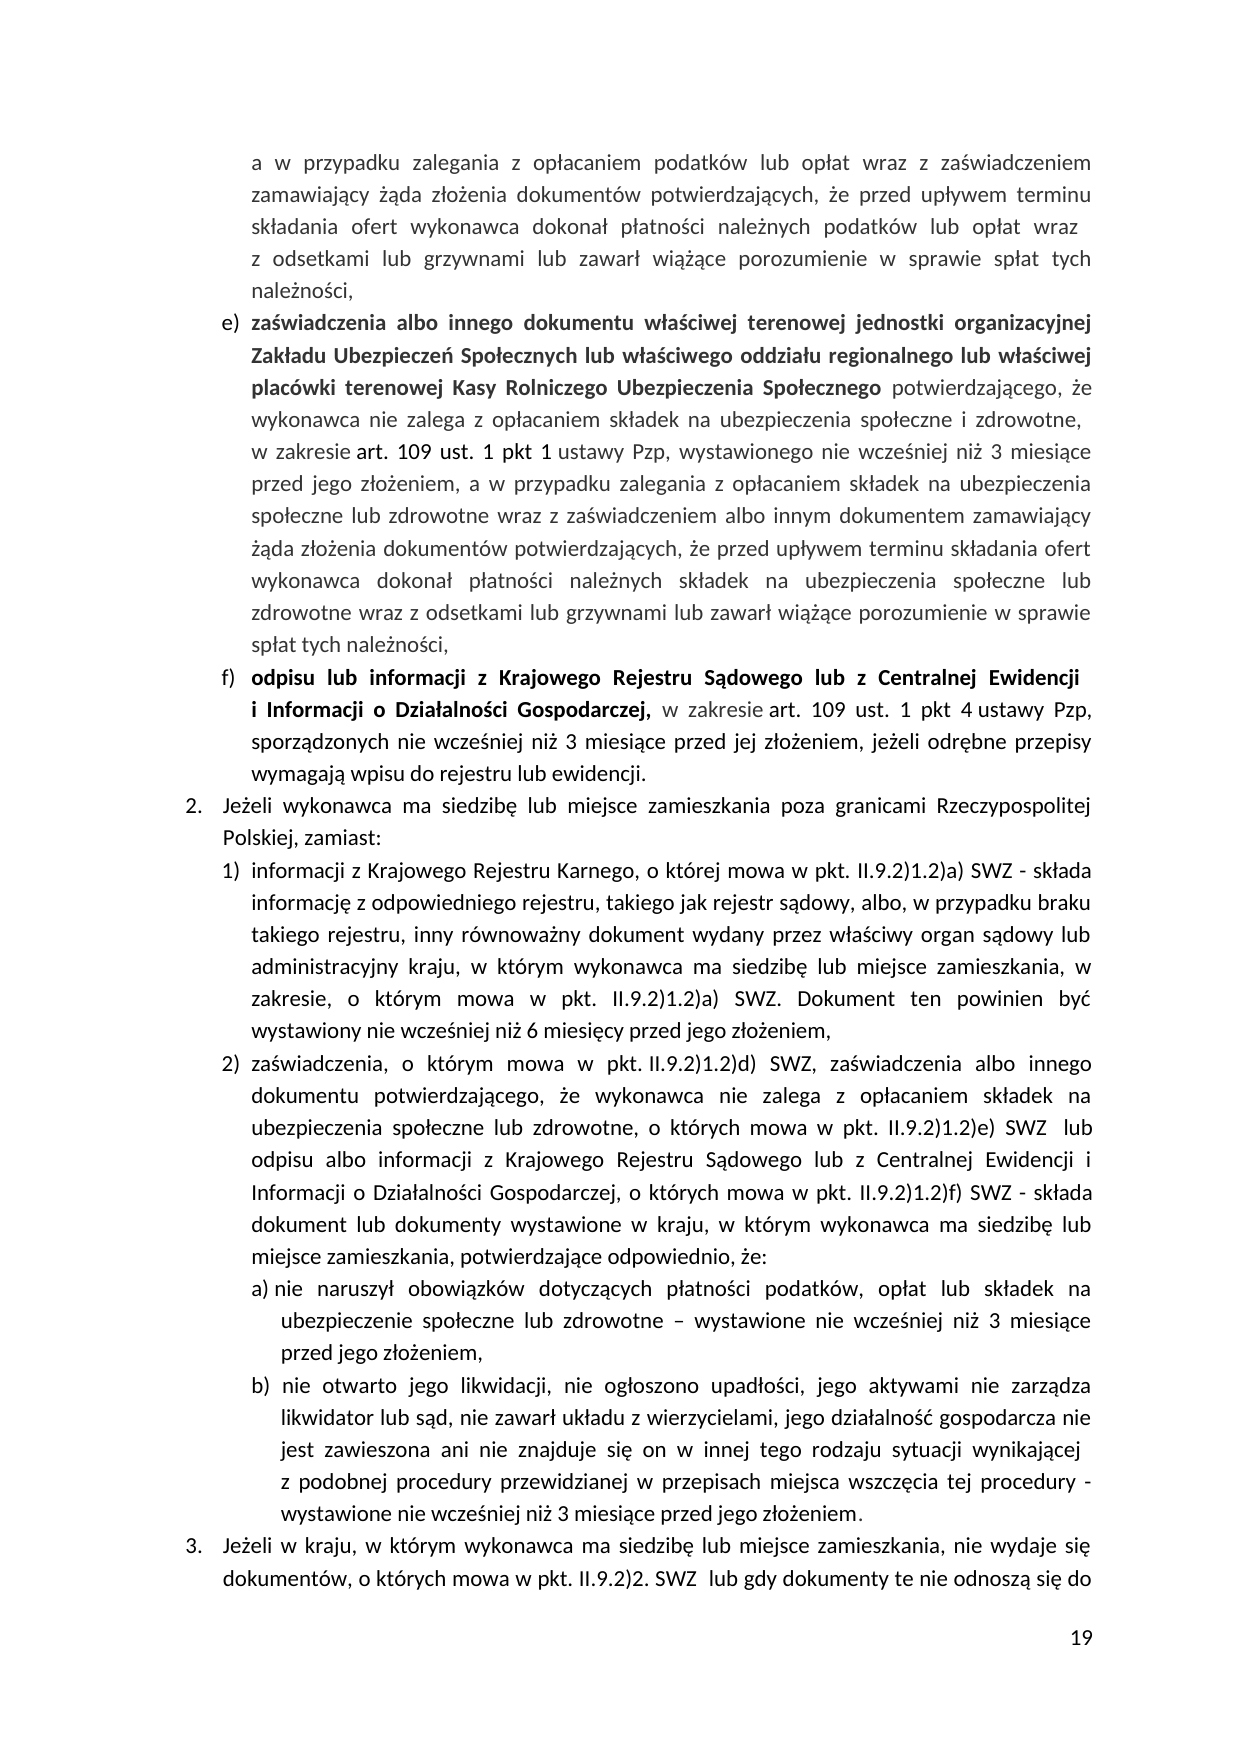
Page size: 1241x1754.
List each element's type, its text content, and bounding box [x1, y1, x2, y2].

list Jeżeli wykonawca ma siedzibę lub miejsce zamieszkania poza granicami Rzeczypospolitej Polskiej, zamiast: [185, 791, 1093, 852]
list odpisu lub informacji z Krajowego Rejestru Sądowego lub z Centralnej Ewidencji i Informacji o Działalności Gospodarczej, w zakresie art. 109 ust. 1 pkt 4 ustawy Pzp, sporządzonych nie wcześniej niż 3 miesiące przed jej złożeniem, jeżeli odrębne przepisy wymagają wpisu do rejestru lub ewidencji. [221, 663, 1093, 787]
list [221, 148, 1093, 304]
list informacji z Krajowego Rejestru Karnego, o której mowa w pkt. II.9.2)1.2)a) SWZ - składa informację z odpowiedniego rejestru, takiego jak rejestr sądowy, albo, w przypadku braku takiego rejestru, inny równoważny dokument wydany przez właściwy organ sądowy lub administracyjny kraju, w którym wykonawca ma siedzibę lub miejsce zamieszkania, w zakresie, o którym mowa w pkt. II.9.2)1.2)a) SWZ. Dokument ten powinien być wystawiony nie wcześniej niż 6 miesięcy przed jego złożeniem, [221, 856, 1093, 1045]
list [185, 1532, 1093, 1592]
list a) nie naruszył obowiązków dotyczących płatności podatków, opłat lub składek na ubezpieczenie społeczne lub zdrowotne – wystawione nie wcześniej niż 3 miesiące przed jego złożeniem, [251, 1274, 1093, 1367]
list b) nie otwarto jego likwidacji, nie ogłoszono upadłości, jego aktywami nie zarządza likwidator lub sąd, nie zawarł układu z wierzycielami, jego działalność gospodarcza nie jest zawieszona ani nie znajduje się on w innej tego rodzaju sytuacji wynikającej z podobnej procedury przewidzianej w przepisach miejsca wszczęcia tej procedury - wystawione nie wcześniej niż 3 miesiące przed jego złożeniem. [251, 1371, 1093, 1527]
list zaświadczenia albo innego dokumentu właściwej terenowej jednostki organizacyjnej Zakładu Ubezpieczeń Społecznych lub właściwego oddziału regionalnego lub właściwej placówki terenowej Kasy Rolniczego Ubezpieczenia Społecznego potwierdzającego, że wykonawca nie zalega z opłacaniem składek na ubezpieczenia społeczne i zdrowotne, w zakresie art. 109 ust. 1 pkt 1 ustawy Pzp, wystawionego nie wcześniej niż 3 miesiące przed jego złożeniem, a w przypadku zalegania z opłacaniem składek na ubezpieczenia społeczne lub zdrowotne wraz z zaświadczeniem albo innym dokumentem zamawiający żąda złożenia dokumentów potwierdzających, że przed upływem terminu składania ofert wykonawca dokonał płatności należnych składek na ubezpieczenia społeczne lub zdrowotne wraz z odsetkami lub grzywnami lub zawarł wiążące porozumienie w sprawie spłat tych należności, [221, 308, 1093, 658]
list zaświadczenia, o którym mowa w pkt. II.9.2)1.2)d) SWZ, zaświadczenia albo innego dokumentu potwierdzającego, że wykonawca nie zalega z opłacaniem składek na ubezpieczenia społeczne lub zdrowotne, o których mowa w pkt. II.9.2)1.2)e) SWZ lub odpisu albo informacji z Krajowego Rejestru Sądowego lub z Centralnej Ewidencji i Informacji o Działalności Gospodarczej, o których mowa w pkt. II.9.2)1.2)f) SWZ - składa dokument lub dokumenty wystawione w kraju, w którym wykonawca ma siedzibę lub miejsce zamieszkania, potwierdzające odpowiednio, że: [221, 1049, 1093, 1270]
